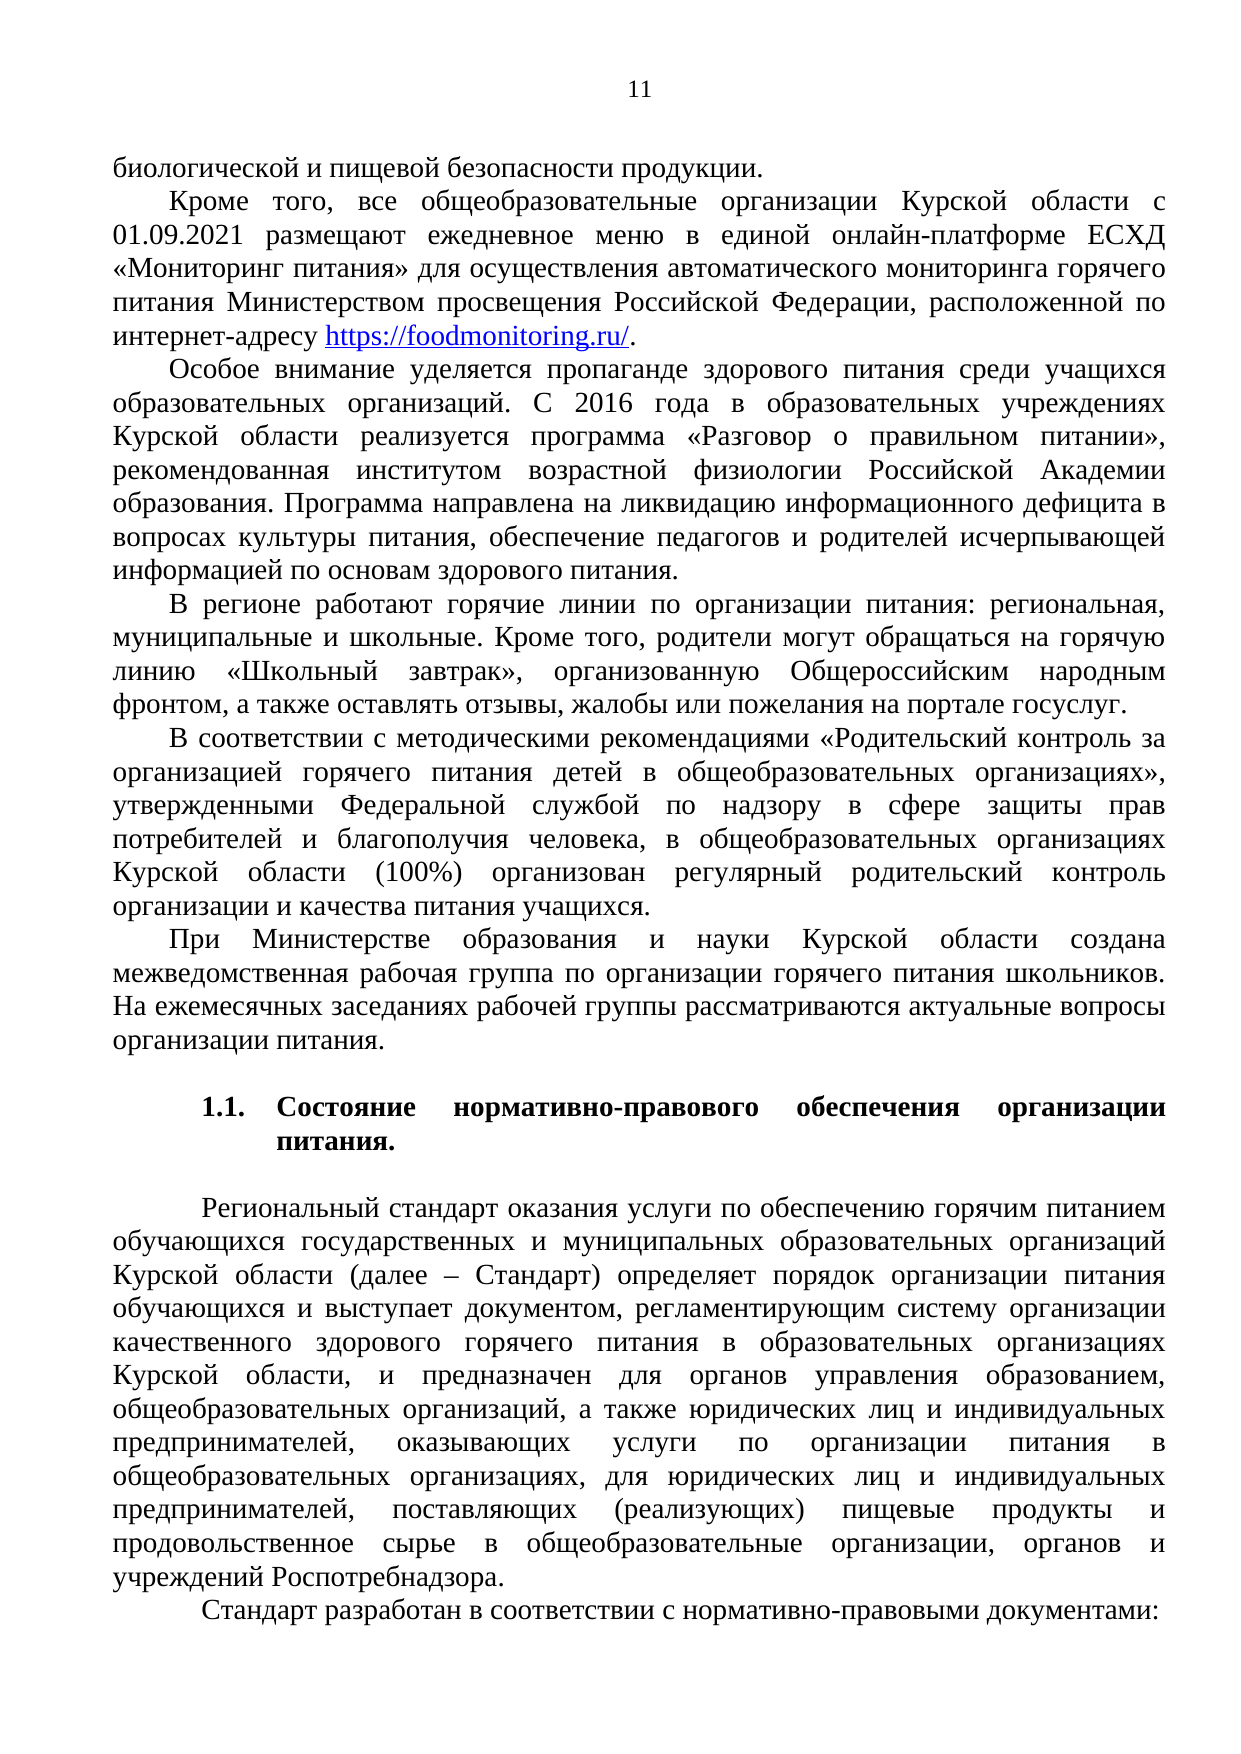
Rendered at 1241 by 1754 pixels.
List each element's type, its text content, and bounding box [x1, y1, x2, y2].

text При Министерстве образования и науки Курской области создана межведомственная рабочая группа по организации горячего питания школьников. На ежемесячных заседаниях рабочей группы рассматриваются актуальные вопросы организации питания. [112, 921, 1167, 1056]
list Состояние нормативно-правового обеспечения организации питания. [201, 1089, 1167, 1156]
text Региональный стандарт оказания услуги по обеспечению горячим питанием обучающихся государственных и муниципальных образовательных организаций Курской области (далее – Стандарт) определяет порядок организации питания обучающихся и выступает документом, регламентирующим систему организации качественного здорового горячего питания в образовательных организациях Курской области, и предназначен для органов управления образованием, общеобразовательных организаций, а также юридических лиц и индивидуальных предпринимателей, оказывающих услуги по организации питания в общеобразовательных организациях, для юридических лиц и индивидуальных предпринимателей, поставляющих (реализующих) пищевые продукты и продовольственное сырье в общеобразовательные организации, органов и учреждений Роспотребнадзора. [112, 1190, 1167, 1592]
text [112, 150, 1167, 183]
text Кроме того, все общеобразовательные организации Курской области с 01.09.2021 размещают ежедневное меню в единой онлайн-платформе ЕСХД «Мониторинг питания» для осуществления автоматического мониторинга горячего питания Министерством просвещения Российской Федерации, расположенной по интернет-адресу https://foodmonitoring.ru/. [112, 183, 1167, 351]
text В регионе работают горячие линии по организации питания: региональная, муниципальные и школьные. Кроме того, родители могут обращаться на горячую линию «Школьный завтрак», организованную Общероссийским народным фронтом, а также оставлять отзывы, жалобы или пожелания на портале госуслуг. [112, 586, 1167, 720]
text В соответствии с методическими рекомендациями «Родительский контроль за организацией горячего питания детей в общеобразовательных организациях», утвержденными Федеральной службой по надзору в сфере защиты прав потребителей и благополучия человека, в общеобразовательных организациях Курской области (100%) организован регулярный родительский контроль организации и качества питания учащихся. [112, 720, 1167, 921]
text Стандарт разработан в соответствии с нормативно-правовыми документами: [112, 1592, 1167, 1626]
text Особое внимание уделяется пропаганде здорового питания среди учащихся образовательных организаций. С 2016 года в образовательных учреждениях Курской области реализуется программа «Разговор о правильном питании», рекомендованная институтом возрастной физиологии Российской Академии образования. Программа направлена на ликвидацию информационного дефицита в вопросах культуры питания, обеспечение педагогов и родителей исчерпывающей информацией по основам здорового питания. [112, 351, 1167, 586]
